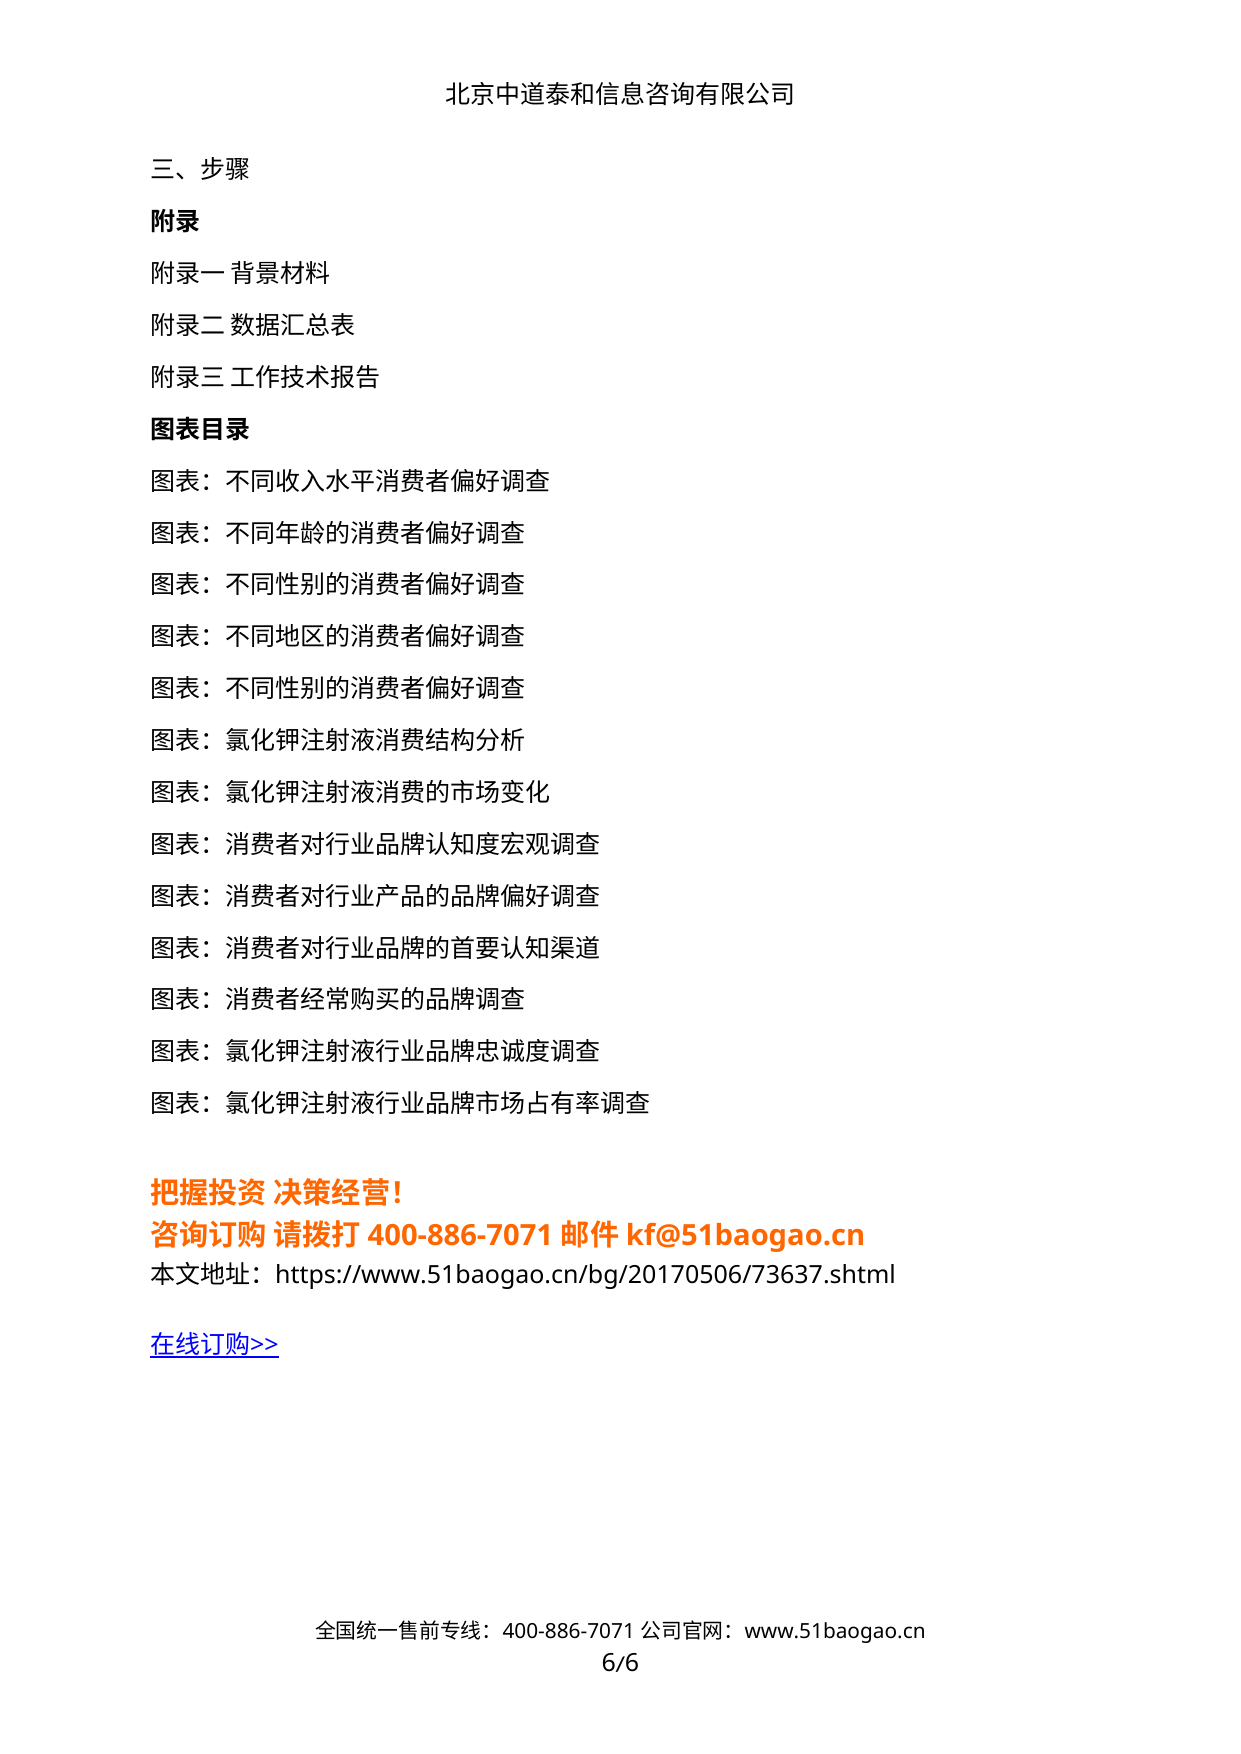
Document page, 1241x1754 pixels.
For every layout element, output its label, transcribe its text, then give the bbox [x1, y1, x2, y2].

text 在线订购>> [150, 1291, 1090, 1361]
text 图表：不同地区的消费者偏好调查 [150, 617, 1090, 653]
text 图表：消费者对行业品牌认知度宏观调查 [150, 824, 1090, 861]
text 附录一 背景材料 [150, 254, 1090, 290]
text 把握投资 决策经营！咨询订购 请拨打 400-886-7071 邮件 kf@51baogao.cn本文地址：https://www.51baogao.cn/bg/20170506/73637.shtml [150, 1136, 1090, 1291]
text 图表：不同性别的消费者偏好调查 [150, 669, 1090, 705]
text 附录 [150, 202, 1090, 238]
text 图表：氯化钾注射液行业品牌市场占有率调查 [150, 1084, 1090, 1120]
text 图表：消费者经常购买的品牌调查 [150, 980, 1090, 1016]
text 图表：不同年龄的消费者偏好调查 [150, 513, 1090, 549]
text 图表：消费者对行业品牌的首要认知渠道 [150, 928, 1090, 964]
text 附录二 数据汇总表 [150, 306, 1090, 342]
text 图表目录 [150, 409, 1090, 446]
text 图表：不同收入水平消费者偏好调查 [150, 461, 1090, 497]
text 图表：消费者对行业产品的品牌偏好调查 [150, 876, 1090, 912]
text 图表：氯化钾注射液行业品牌忠诚度调查 [150, 1032, 1090, 1068]
text 图表：不同性别的消费者偏好调查 [150, 565, 1090, 601]
text 图表：氯化钾注射液消费的市场变化 [150, 772, 1090, 809]
text 附录三 工作技术报告 [150, 357, 1090, 394]
text 图表：氯化钾注射液消费结构分析 [150, 721, 1090, 757]
text 三、步骤 [150, 150, 1090, 186]
